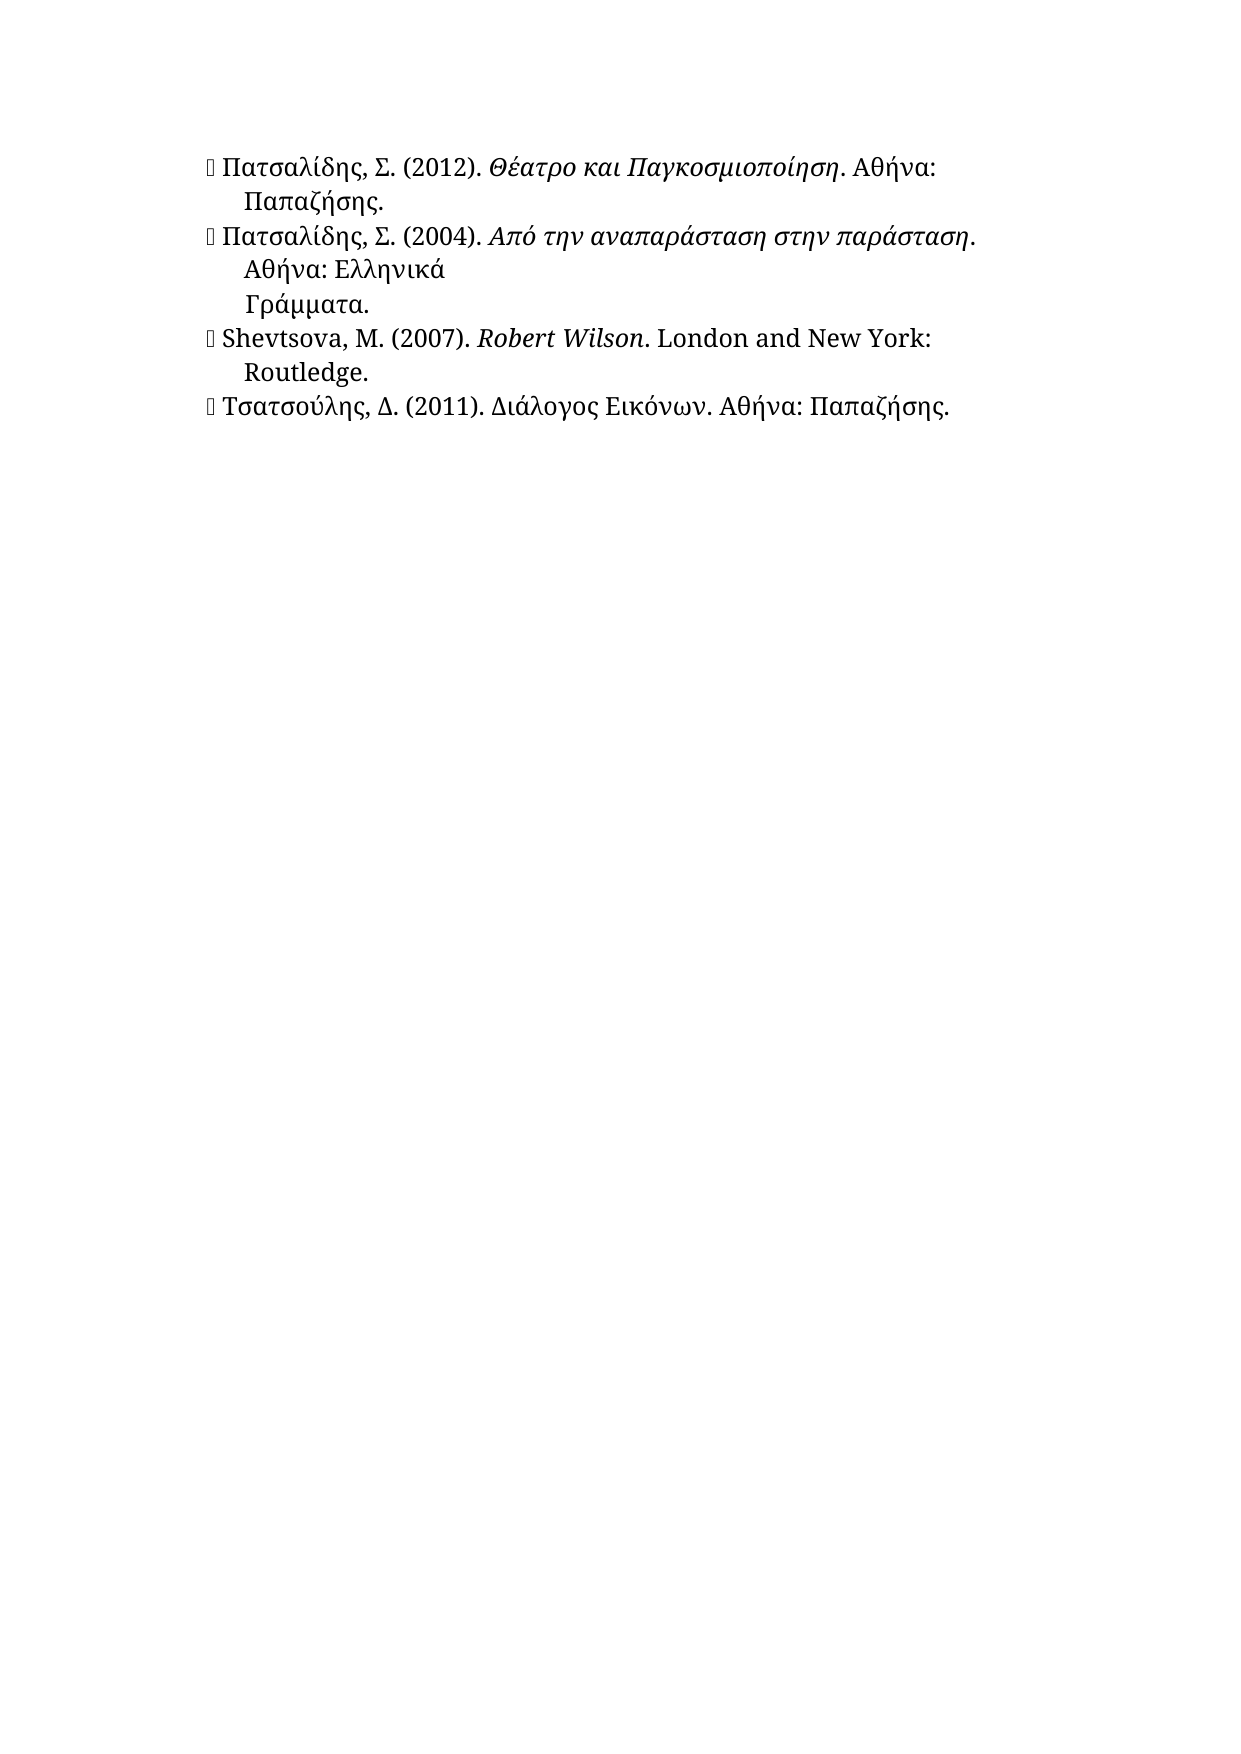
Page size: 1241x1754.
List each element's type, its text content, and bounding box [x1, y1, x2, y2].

text Πατσαλίδης, Σ. (2004). Από την αναπαράσταση στην παράσταση. Αθήνα: Ελληνικά [206, 218, 1053, 286]
text Γράμματα. [206, 286, 1053, 320]
text Πατσαλίδης, Σ. (2012). Θέατρο και Παγκοσμιοποίηση. Αθήνα: Παπαζήσης. [206, 150, 1053, 218]
text Τσατσούλης, Δ. (2011). Διάλογος Εικόνων. Αθήνα: Παπαζήσης. [206, 388, 1053, 422]
text Shevtsova, M. (2007). Robert Wilson. London and New York: Routledge. [206, 320, 1053, 388]
